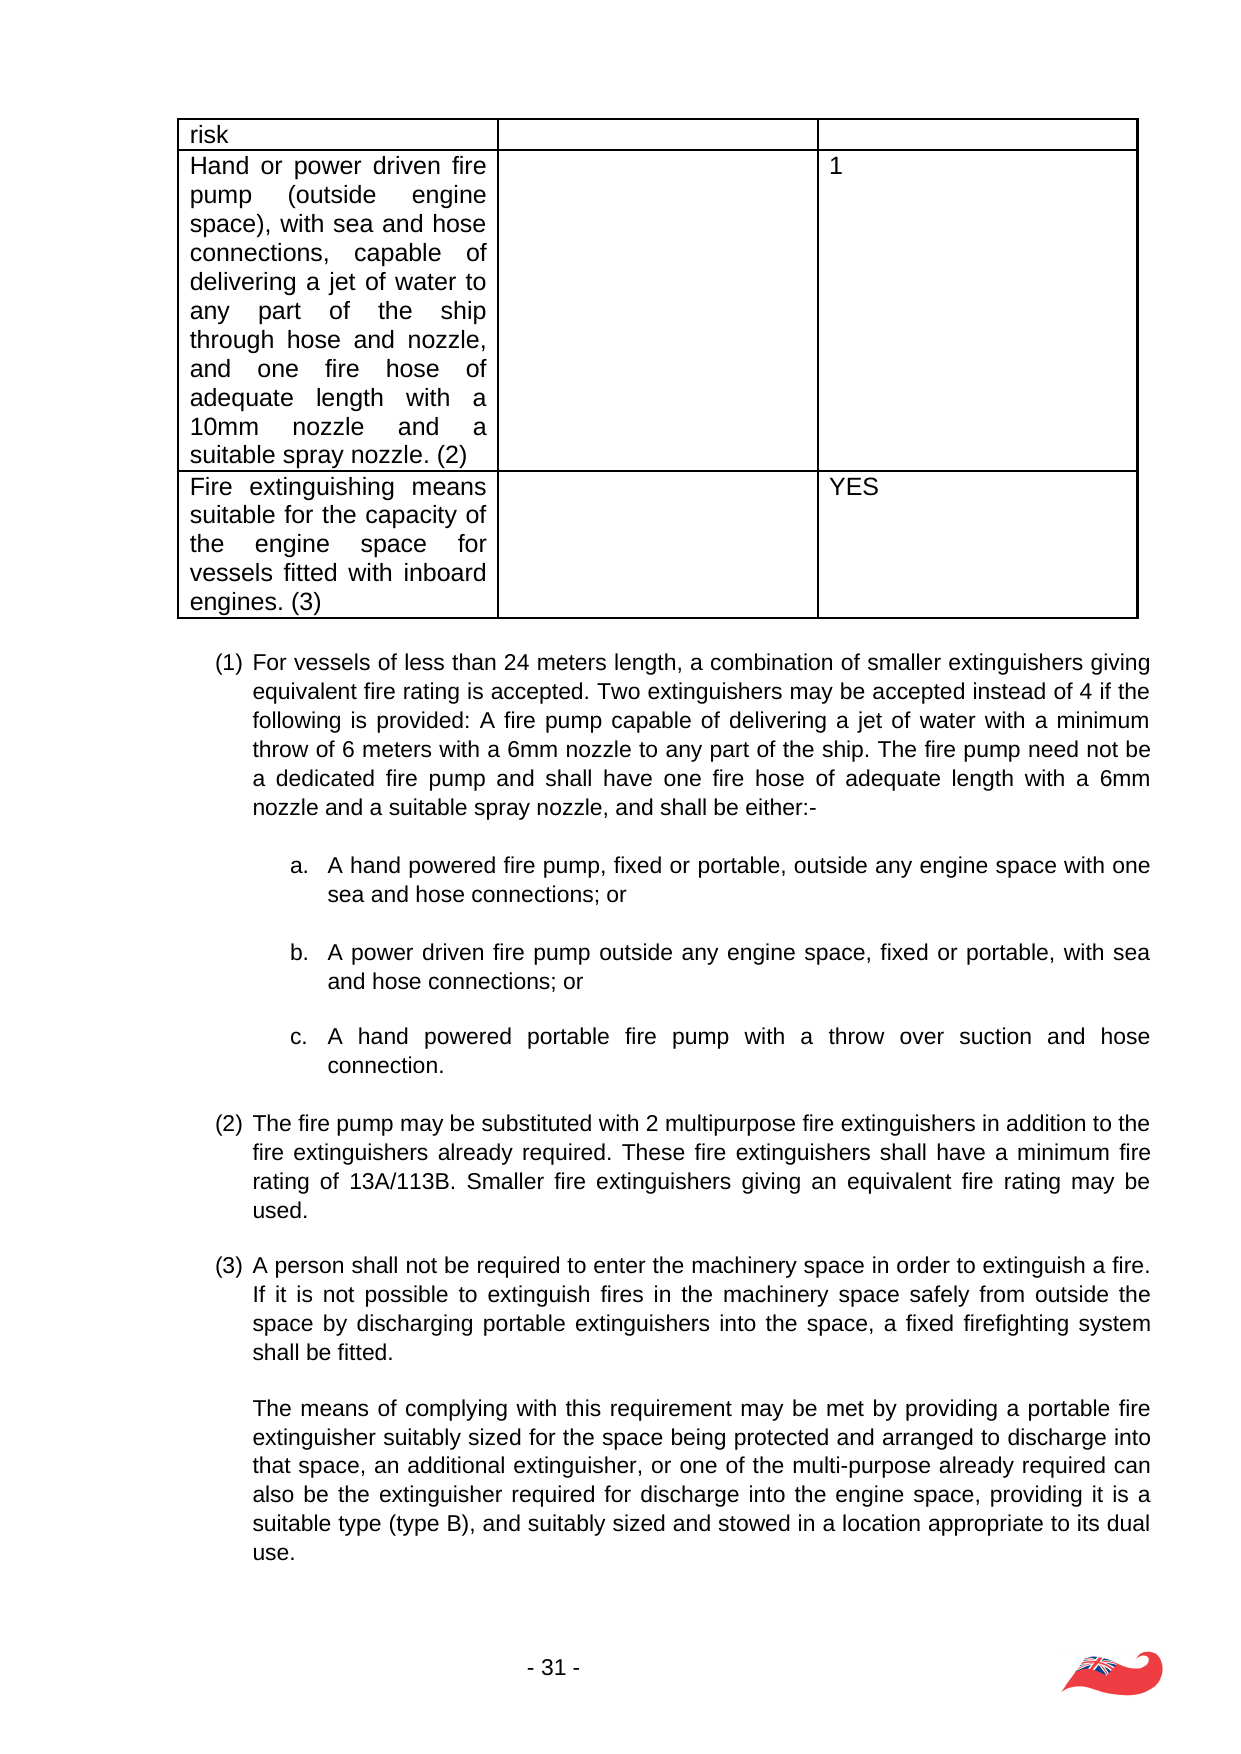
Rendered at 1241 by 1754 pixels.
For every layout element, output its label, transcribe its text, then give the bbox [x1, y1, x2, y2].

list A hand powered portable fire pump with a throw over suction and hose connection. [290, 1022, 1152, 1079]
table_cell 1 [819, 151, 1136, 470]
list The means of complying with this requirement may be met by providing a portable fire extinguisher suitably sized for the space being protected and arranged to discharge into that space, an additional extinguisher, or one of the multi-purpose already required can also be the extinguisher required for discharge into the engine space, providing it is a suitable type (type B), and suitably sized and stowed in a location appropriate to its dual use. [252, 1393, 1152, 1567]
table_cell 1 [499, 120, 817, 149]
list A person shall not be required to enter the machinery space in order to extinguish a fire. If it is not possible to extinguish fires in the machinery space safely from outside the space by discharging portable extinguishers into the space, a fixed firefighting system shall be fitted. [215, 1251, 1152, 1366]
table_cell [179, 120, 497, 149]
table_cell YES [819, 472, 1136, 617]
table_cell Fire extinguishing means suitable for the capacity of the engine space for vessels fitted with inboard engines. (3) [179, 472, 497, 617]
table_cell [499, 472, 817, 617]
list A hand powered fire pump, fixed or portable, outside any engine space with one sea and hose connections; or [290, 850, 1152, 908]
list For vessels of less than 24 meters length, a combination of smaller extinguishers giving equivalent fire rating is accepted. Two extinguishers may be accepted instead of 4 if the following is provided: A fire pump capable of delivering a jet of water with a minimum throw of 6 meters with a 6mm nozzle to any part of the ship. The fire pump need not be a dedicated fire pump and shall have one fire hose of adequate length with a 6mm nozzle and a suitable spray nozzle, and shall be either:- [215, 648, 1152, 821]
table_cell 1 [819, 120, 1136, 149]
list The fire pump may be substituted with 2 multipurpose fire extinguishers in addition to the fire extinguishers already required. These fire extinguishers shall have a minimum fire rating of 13A/113B. Smaller fire extinguishers giving an equivalent fire rating may be used. [215, 1108, 1152, 1224]
table_cell [499, 151, 817, 470]
picture [1054, 1644, 1170, 1703]
table_cell Hand or power driven fire pump (outside engine space), with sea and hose connections, capable of delivering a jet of water to any part of the ship through hose and nozzle, and one fire hose of adequate length with a 10mm nozzle and a suitable spray nozzle. (2) [179, 151, 497, 470]
list A power driven fire pump outside any engine space, fixed or portable, with sea and hose connections; or [290, 937, 1152, 995]
